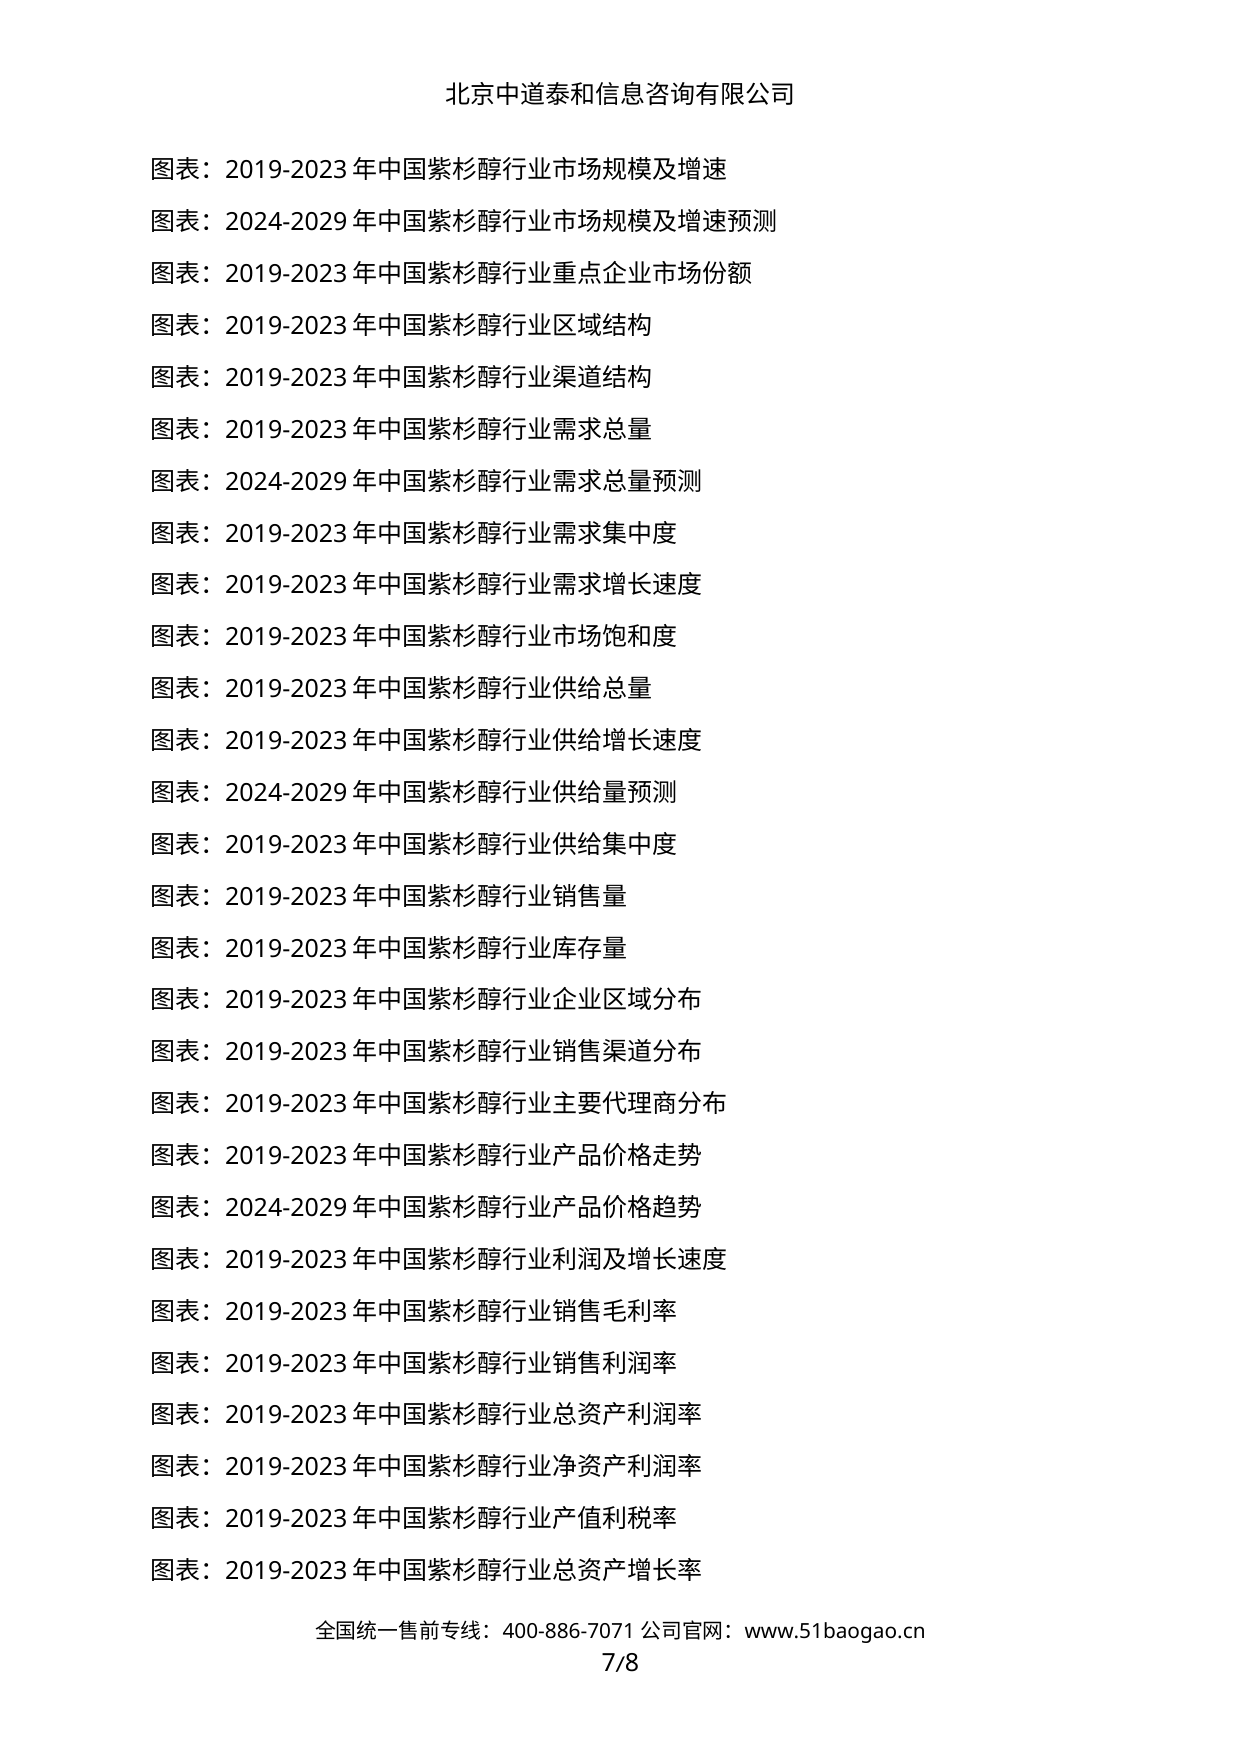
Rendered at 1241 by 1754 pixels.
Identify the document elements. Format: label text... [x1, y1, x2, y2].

text 图表：2019-2023年中国紫杉醇行业渠道结构 [150, 357, 1090, 394]
text 图表：2019-2023年中国紫杉醇行业主要代理商分布 [150, 1084, 1090, 1120]
text 图表：2019-2023年中国紫杉醇行业区域结构 [150, 306, 1090, 342]
text 图表：2024-2029年中国紫杉醇行业产品价格趋势 [150, 1187, 1090, 1224]
text 图表：2019-2023年中国紫杉醇行业销售利润率 [150, 1343, 1090, 1379]
text 图表：2024-2029年中国紫杉醇行业供给量预测 [150, 772, 1090, 809]
text 图表：2019-2023年中国紫杉醇行业供给增长速度 [150, 721, 1090, 757]
text 图表：2019-2023年中国紫杉醇行业销售渠道分布 [150, 1032, 1090, 1068]
text 图表：2019-2023年中国紫杉醇行业总资产利润率 [150, 1395, 1090, 1431]
text 图表：2019-2023年中国紫杉醇行业需求总量 [150, 409, 1090, 446]
text 图表：2019-2023年中国紫杉醇行业需求集中度 [150, 513, 1090, 549]
text 图表：2019-2023年中国紫杉醇行业供给总量 [150, 669, 1090, 705]
text 图表：2024-2029年中国紫杉醇行业市场规模及增速预测 [150, 202, 1090, 238]
text 图表：2019-2023年中国紫杉醇行业产品价格走势 [150, 1136, 1090, 1172]
text 图表：2019-2023年中国紫杉醇行业市场饱和度 [150, 617, 1090, 653]
text 图表：2019-2023年中国紫杉醇行业销售毛利率 [150, 1291, 1090, 1327]
text 图表：2019-2023年中国紫杉醇行业利润及增长速度 [150, 1239, 1090, 1276]
text 图表：2019-2023年中国紫杉醇行业企业区域分布 [150, 980, 1090, 1016]
text 图表：2019-2023年中国紫杉醇行业供给集中度 [150, 824, 1090, 861]
text 图表：2019-2023年中国紫杉醇行业需求增长速度 [150, 565, 1090, 601]
text 图表：2024-2029年中国紫杉醇行业需求总量预测 [150, 461, 1090, 497]
text 图表：2019-2023年中国紫杉醇行业净资产利润率 [150, 1447, 1090, 1483]
text 图表：2019-2023年中国紫杉醇行业库存量 [150, 928, 1090, 964]
text 图表：2019-2023年中国紫杉醇行业市场规模及增速 [150, 150, 1090, 186]
text 图表：2019-2023年中国紫杉醇行业重点企业市场份额 [150, 254, 1090, 290]
text 图表：2019-2023年中国紫杉醇行业销售量 [150, 876, 1090, 912]
text 图表：2019-2023年中国紫杉醇行业总资产增长率 [150, 1551, 1090, 1587]
text 图表：2019-2023年中国紫杉醇行业产值利税率 [150, 1499, 1090, 1535]
